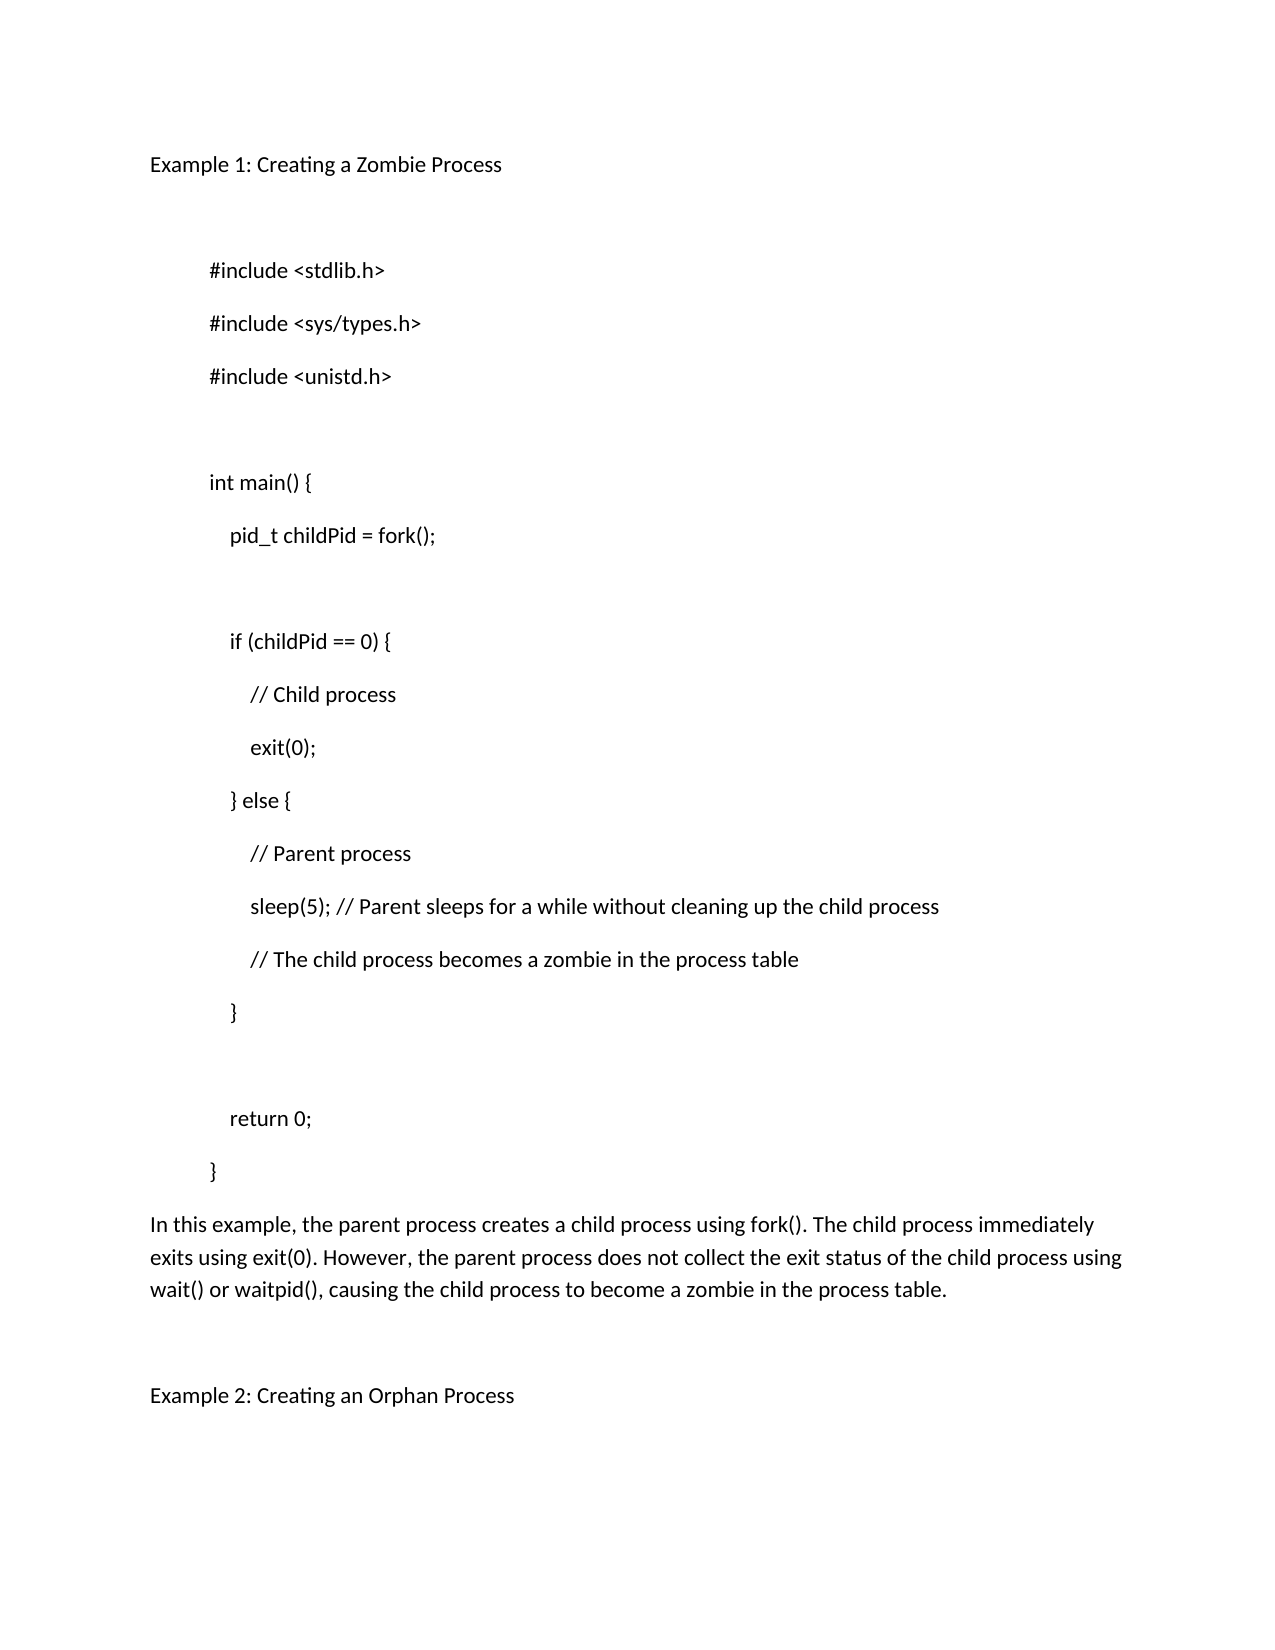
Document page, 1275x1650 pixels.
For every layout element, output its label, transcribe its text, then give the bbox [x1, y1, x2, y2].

text } [150, 1157, 1125, 1185]
text } [150, 998, 1125, 1026]
text #include <sys/types.h> [150, 309, 1125, 337]
text int main() { [150, 468, 1125, 496]
text sleep(5); // Parent sleeps for a while without cleaning up the child process [150, 892, 1125, 920]
text #include <stdlib.h> [150, 256, 1125, 284]
text // Parent process [150, 839, 1125, 867]
text #include <unistd.h> [150, 362, 1125, 390]
text } else { [150, 786, 1125, 814]
text // Child process [150, 680, 1125, 708]
text Example 1: Creating a Zombie Process [150, 150, 1125, 178]
text In this example, the parent process creates a child process using fork(). The child process immediately exits using exit(0). However, the parent process does not collect the exit status of the child process using wait() or waitpid(), causing the child process to become a zombie in the process table. [150, 1210, 1125, 1303]
text // The child process becomes a zombie in the process table [150, 945, 1125, 973]
text pid_t childPid = fork(); [150, 521, 1125, 549]
text Example 2: Creating an Orphan Process [150, 1381, 1125, 1409]
text return 0; [150, 1104, 1125, 1132]
text exit(0); [150, 733, 1125, 761]
text if (childPid == 0) { [150, 627, 1125, 655]
